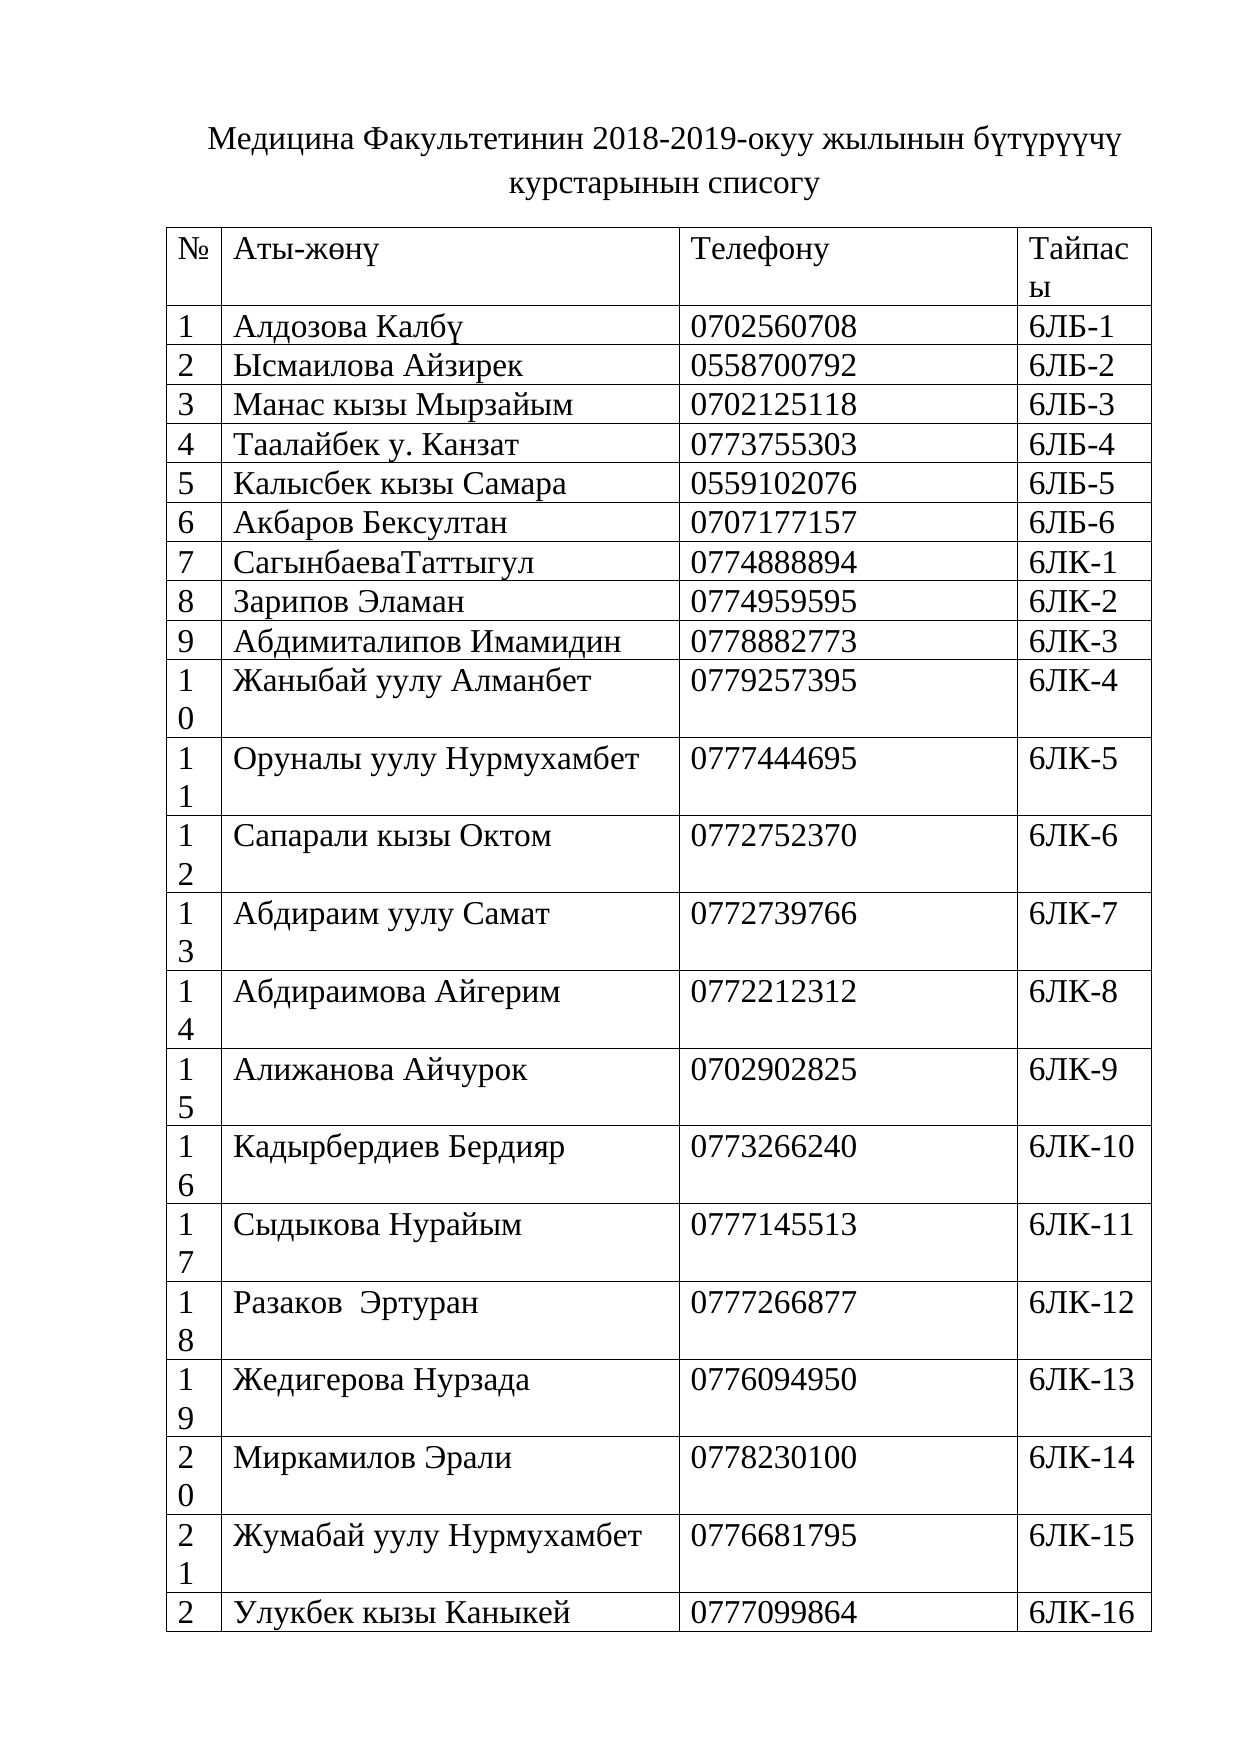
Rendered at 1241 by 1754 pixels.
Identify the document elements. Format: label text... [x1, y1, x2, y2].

table_cell 7 [167, 542, 221, 580]
table_cell 0702560708 [680, 306, 1017, 344]
table_cell 6ЛК-10 [1018, 1126, 1151, 1203]
table_cell 0558700792 [680, 345, 1017, 383]
table_cell 6ЛК-5 [1018, 738, 1151, 814]
text Медицина Факультетинин 2018-2019-окуу жылынын бүтүрүүчү курстарынын списогу [177, 118, 1152, 201]
table_cell Абдираим уулу Самат [222, 893, 679, 970]
table_cell 0772752370 [680, 816, 1017, 892]
table_cell 11 [167, 738, 221, 814]
table_cell 6ЛК-14 [1018, 1437, 1151, 1514]
table_cell 14 [167, 971, 221, 1048]
table_cell 6ЛБ-2 [1018, 345, 1151, 383]
table_cell Кадырбердиев Бердияр [222, 1126, 679, 1203]
table_cell 6ЛК-1 [1018, 542, 1151, 580]
table_header Телефону [680, 228, 1017, 305]
table_cell 0779257395 [680, 660, 1017, 737]
table_cell Алижанова Айчурок [222, 1049, 679, 1125]
table_cell 12 [167, 816, 221, 892]
table_cell 6ЛК-7 [1018, 893, 1151, 970]
table_cell 0774959595 [680, 581, 1017, 620]
table_cell 6ЛК-8 [1018, 971, 1151, 1048]
table_cell 1 [167, 306, 221, 344]
table_cell Оруналы уулу Нурмухамбет [222, 738, 679, 814]
table_cell 6ЛБ-5 [1018, 463, 1151, 502]
table_cell 22 [167, 1593, 221, 1631]
table_cell 5 [167, 463, 221, 502]
table_cell 16 [167, 1126, 221, 1203]
table_cell 6ЛБ-4 [1018, 424, 1151, 462]
table_cell 0702902825 [680, 1049, 1017, 1125]
table_cell 0776094950 [680, 1360, 1017, 1436]
table_cell Сапарали кызы Октом [222, 816, 679, 892]
table_cell 0778882773 [680, 621, 1017, 659]
table_header Аты-жөнү [222, 228, 679, 305]
table_cell 6ЛК-2 [1018, 581, 1151, 620]
table_cell 0702125118 [680, 385, 1017, 423]
table_cell Разаков Эртуран [222, 1282, 679, 1358]
table_cell 6ЛК-9 [1018, 1049, 1151, 1125]
table_cell СагынбаеваТаттыгул [222, 542, 679, 580]
table_cell 0773755303 [680, 424, 1017, 462]
table_cell 0774888894 [680, 542, 1017, 580]
table_cell Ысмаилова Айзирек [222, 345, 679, 383]
table_cell 6ЛК-12 [1018, 1282, 1151, 1358]
table_cell 0772739766 [680, 893, 1017, 970]
table_cell Абдимиталипов Имамидин [222, 621, 679, 659]
table_cell Абдираимова Айгерим [222, 971, 679, 1048]
table_cell 6ЛК-3 [1018, 621, 1151, 659]
table_cell 0772212312 [680, 971, 1017, 1048]
table_cell 19 [167, 1360, 221, 1436]
table_cell 0777266877 [680, 1282, 1017, 1358]
table_cell 6ЛК-11 [1018, 1204, 1151, 1281]
table_cell 0777145513 [680, 1204, 1017, 1281]
table_cell 18 [167, 1282, 221, 1358]
table_cell Жедигерова Нурзада [222, 1360, 679, 1436]
table_cell Сыдыкова Нурайым [222, 1204, 679, 1281]
table_cell 6 [167, 503, 221, 541]
table_cell Калысбек кызы Самара [222, 463, 679, 502]
table_cell 3 [167, 385, 221, 423]
table_cell 0773266240 [680, 1126, 1017, 1203]
table_cell 17 [167, 1204, 221, 1281]
table_cell 6ЛК-4 [1018, 660, 1151, 737]
table_cell Миркамилов Эрали [222, 1437, 679, 1514]
table_cell 6ЛК-16 [1018, 1593, 1151, 1631]
table_cell 6ЛК-15 [1018, 1515, 1151, 1592]
table_cell Акбаров Бексултан [222, 503, 679, 541]
table_cell 6ЛК-6 [1018, 816, 1151, 892]
table_cell Манас кызы Мырзайым [222, 385, 679, 423]
table_cell 8 [167, 581, 221, 620]
table_cell 20 [167, 1437, 221, 1514]
table_cell Жаныбай уулу Алманбет [222, 660, 679, 737]
table_cell Зарипов Эламан [222, 581, 679, 620]
table_cell 6ЛБ-3 [1018, 385, 1151, 423]
table_header Тайпасы [1018, 228, 1151, 305]
table_cell 2 [167, 345, 221, 383]
table_cell 6ЛБ-6 [1018, 503, 1151, 541]
table_cell 6ЛБ-1 [1018, 306, 1151, 344]
table_cell 0778230100 [680, 1437, 1017, 1514]
table_cell 0707177157 [680, 503, 1017, 541]
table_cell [222, 1593, 679, 1631]
table_cell 0777444695 [680, 738, 1017, 814]
table_cell 0777099864 [680, 1593, 1017, 1631]
table_cell Алдозова Калбү [222, 306, 679, 344]
table_header № [167, 228, 221, 305]
table_cell Жумабай уулу Нурмухамбет [222, 1515, 679, 1592]
table_cell Таалайбек у. Канзат [222, 424, 679, 462]
table_cell 10 [167, 660, 221, 737]
table_cell 9 [167, 621, 221, 659]
table_cell 13 [167, 893, 221, 970]
table_cell 15 [167, 1049, 221, 1125]
table_cell 6ЛК-13 [1018, 1360, 1151, 1436]
table_cell 4 [167, 424, 221, 462]
table_cell 21 [167, 1515, 221, 1592]
table_cell 0559102076 [680, 463, 1017, 502]
table_cell 0776681795 [680, 1515, 1017, 1592]
